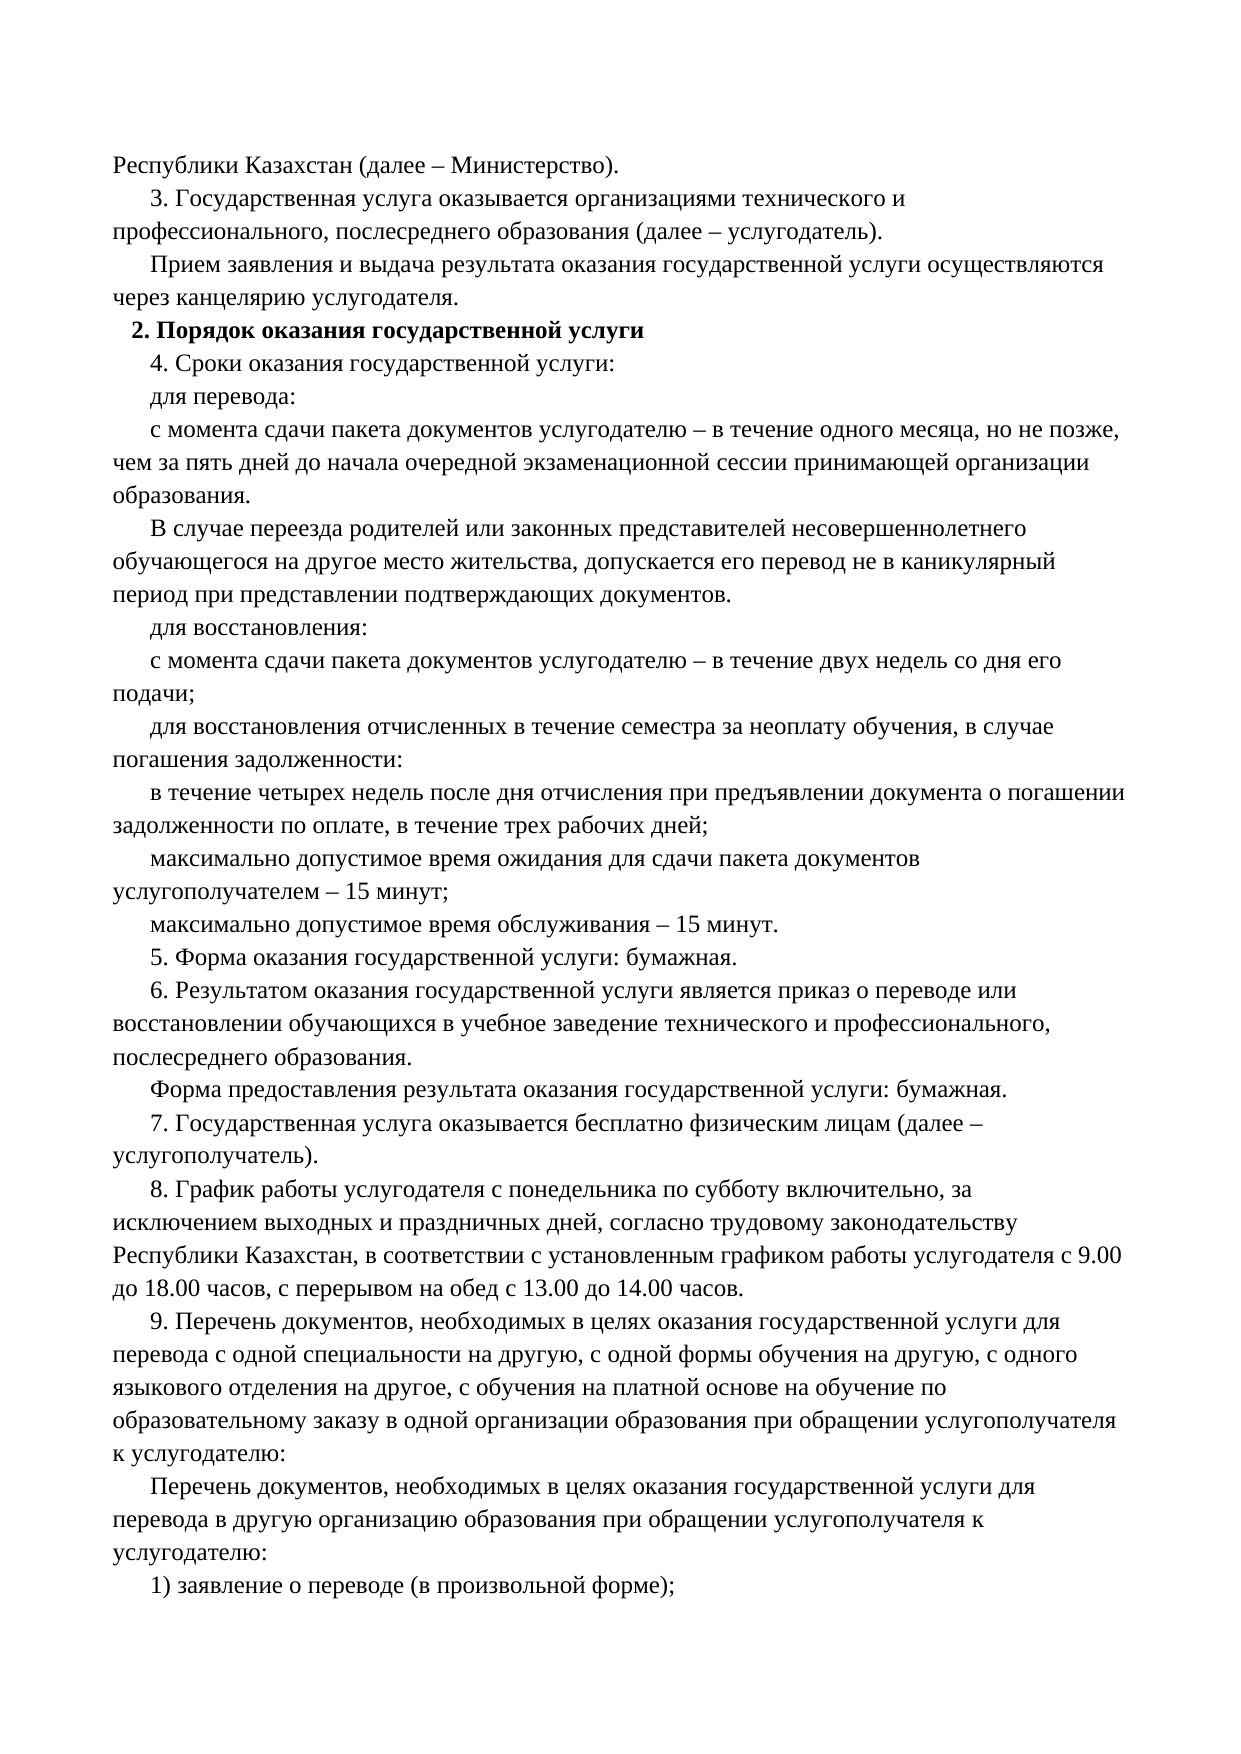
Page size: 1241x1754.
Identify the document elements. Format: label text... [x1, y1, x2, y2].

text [112, 348, 1128, 1599]
text 2. Порядок оказания государственной услуги [112, 315, 1128, 344]
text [112, 150, 1128, 311]
